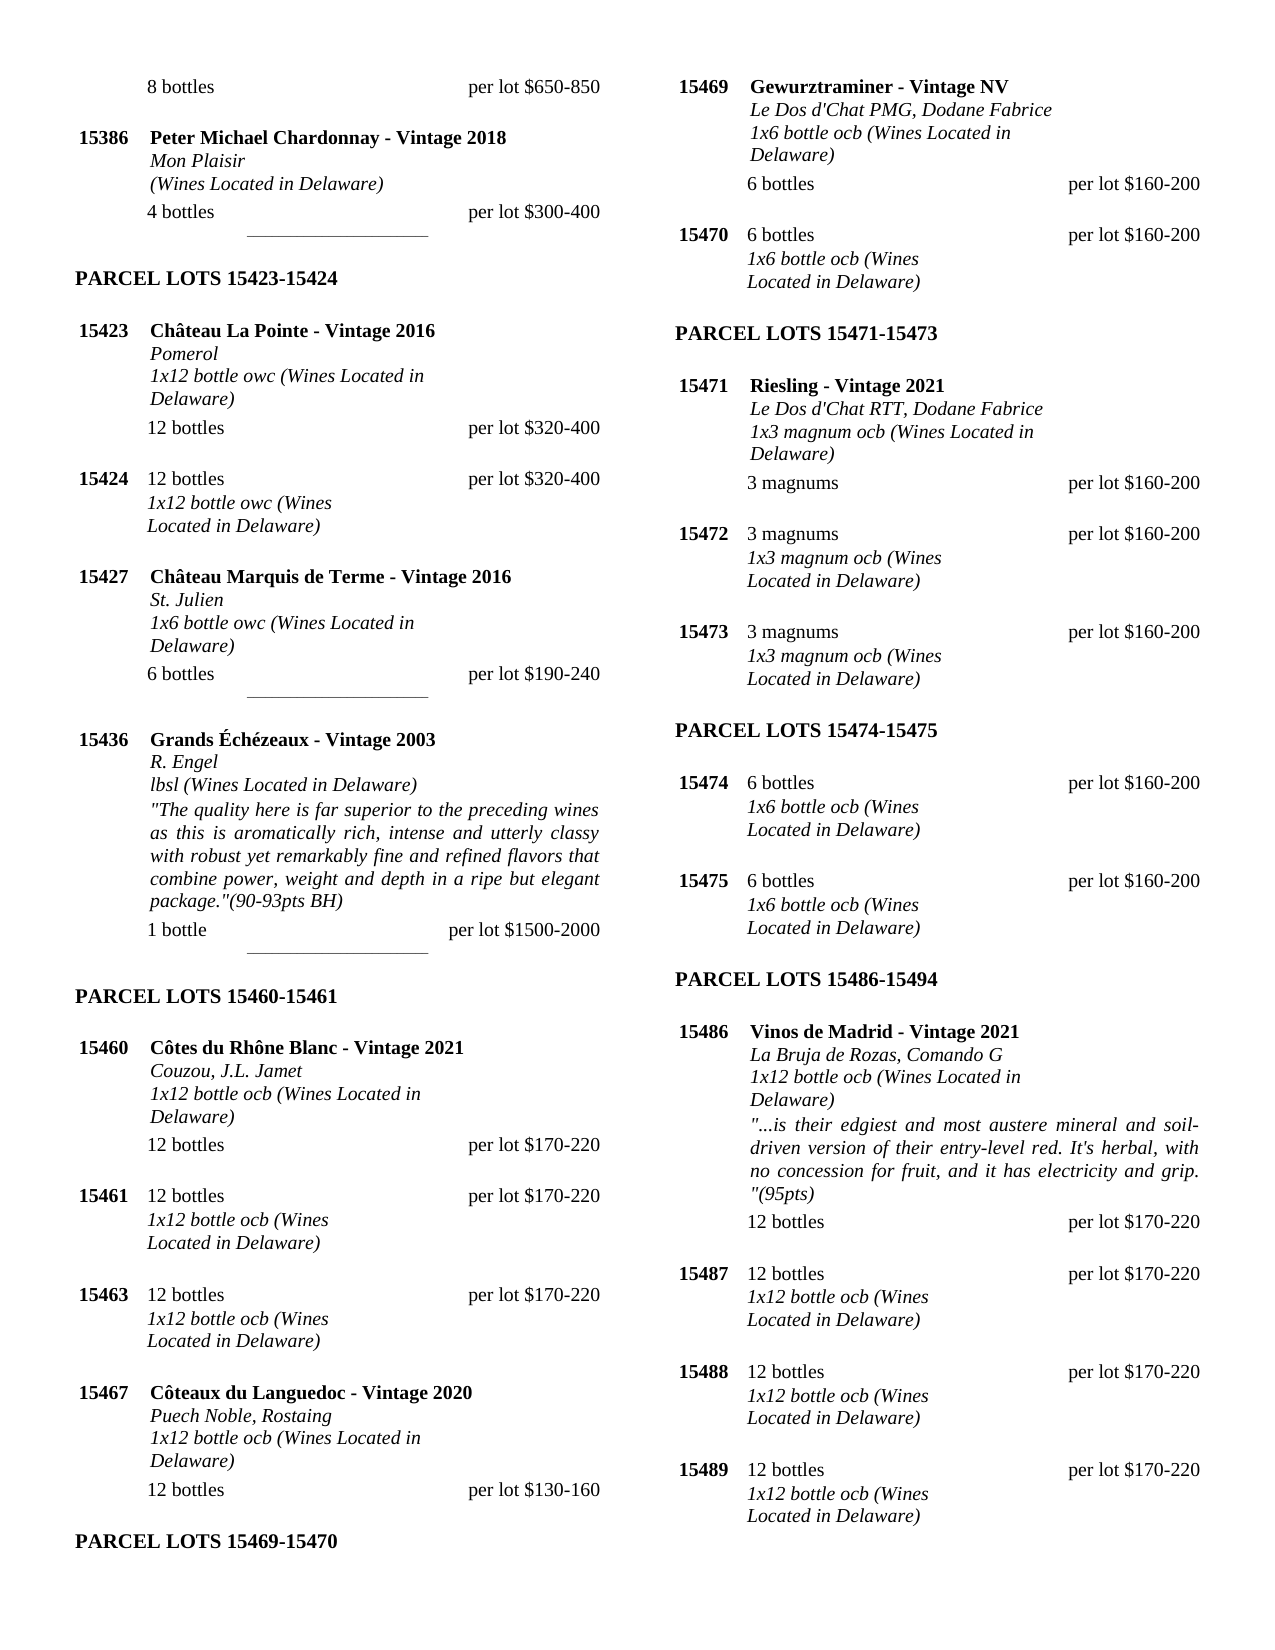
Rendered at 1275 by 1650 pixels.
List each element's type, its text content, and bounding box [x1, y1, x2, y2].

text PARCEL LOTS 15474-15475 [675, 718, 1200, 742]
text PARCEL LOTS 15469-15470 [75, 1529, 600, 1553]
text "...is their edgiest and most austere mineral and soil-driven version of their entry-level red. It's herbal, with no concession for fruit, and it has electricity and grip. "(95pts) [750, 1113, 1200, 1204]
text La Bruja de Rozas, Comando G [675, 1043, 1200, 1066]
text 1x6 bottle ocb (Wines [675, 795, 1200, 818]
text (Wines Located in Delaware) [75, 172, 600, 195]
text 1 bottle per lot $1500-2000 [75, 918, 600, 941]
text 15471 Riesling - Vintage 2021 [675, 374, 1200, 397]
text Located in Delaware) [675, 818, 1200, 841]
text Delaware) [675, 143, 1200, 166]
text _____________________________ [75, 685, 600, 699]
text 1x12 bottle ocb (Wines [75, 1307, 600, 1329]
text Mon Plaisir [75, 149, 600, 172]
text Located in Delaware) [75, 1329, 600, 1352]
text 8 bottles per lot $650-850 [75, 75, 600, 98]
text 1x12 bottle ocb (Wines [675, 1383, 1200, 1406]
text PARCEL LOTS 15471-15473 [675, 321, 1200, 345]
text 1x3 magnum ocb (Wines Located in [675, 419, 1200, 442]
text Located in Delaware) [75, 1231, 600, 1254]
text Located in Delaware) [675, 270, 1200, 293]
text 15470 6 bottles per lot $160-200 [675, 223, 1200, 246]
text 12 bottles per lot $170-220 [675, 1210, 1200, 1233]
text 1x12 bottle ocb (Wines [675, 1285, 1200, 1308]
text Delaware) [75, 1449, 600, 1472]
text _____________________________ [75, 223, 600, 238]
text 15488 12 bottles per lot $170-220 [675, 1359, 1200, 1382]
text 1x12 bottle owc (Wines [75, 491, 600, 514]
text Couzou, J.L. Jamet [75, 1059, 600, 1082]
text Located in Delaware) [675, 569, 1200, 592]
text Le Dos d'Chat PMG, Dodane Fabrice [675, 98, 1200, 121]
text 1x3 magnum ocb (Wines [675, 644, 1200, 667]
text 15469 Gewurztraminer - Vintage NV [675, 75, 1200, 98]
text 6 bottles per lot $160-200 [675, 172, 1200, 195]
text Located in Delaware) [675, 916, 1200, 939]
text 15472 3 magnums per lot $160-200 [675, 522, 1200, 545]
text 15489 12 bottles per lot $170-220 [675, 1458, 1200, 1481]
text 15424 12 bottles per lot $320-400 [75, 467, 600, 490]
text 1x12 bottle ocb (Wines Located in [75, 1082, 600, 1105]
text 15427 Château Marquis de Terme - Vintage 2016 [75, 565, 600, 588]
text 15474 6 bottles per lot $160-200 [675, 771, 1200, 794]
text 15486 Vinos de Madrid - Vintage 2021 [675, 1020, 1200, 1043]
text Le Dos d'Chat RTT, Dodane Fabrice [675, 397, 1200, 419]
text 1x12 bottle owc (Wines Located in [75, 364, 600, 387]
text 15423 Château La Pointe - Vintage 2016 [75, 319, 600, 342]
text 1x6 bottle ocb (Wines [675, 893, 1200, 916]
text 15473 3 magnums per lot $160-200 [675, 620, 1200, 643]
text 12 bottles per lot $320-400 [75, 416, 600, 438]
text 1x12 bottle ocb (Wines [675, 1482, 1200, 1504]
text Delaware) [675, 1088, 1200, 1111]
text Pomerol [75, 342, 600, 364]
text 1x6 bottle owc (Wines Located in [75, 611, 600, 633]
text 15460 Côtes du Rhône Blanc - Vintage 2021 [75, 1036, 600, 1059]
text Delaware) [75, 387, 600, 410]
text _____________________________ [75, 941, 600, 955]
text 1x12 bottle ocb (Wines [75, 1208, 600, 1231]
text Delaware) [75, 633, 600, 656]
text PARCEL LOTS 15423-15424 [75, 266, 600, 290]
text Located in Delaware) [675, 1406, 1200, 1429]
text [675, 1504, 1200, 1527]
text Located in Delaware) [75, 514, 600, 537]
text Puech Noble, Rostaing [75, 1403, 600, 1426]
text 1x6 bottle ocb (Wines Located in [675, 121, 1200, 143]
text Located in Delaware) [675, 1308, 1200, 1331]
text 15487 12 bottles per lot $170-220 [675, 1261, 1200, 1284]
text St. Julien [75, 588, 600, 611]
text Located in Delaware) [675, 667, 1200, 690]
text Delaware) [75, 1105, 600, 1127]
text PARCEL LOTS 15460-15461 [75, 984, 600, 1008]
text 15461 12 bottles per lot $170-220 [75, 1184, 600, 1207]
text 1x3 magnum ocb (Wines [675, 546, 1200, 569]
text 15475 6 bottles per lot $160-200 [675, 869, 1200, 892]
text lbsl (Wines Located in Delaware) [75, 773, 600, 796]
text 1x12 bottle ocb (Wines Located in [675, 1066, 1200, 1088]
text 15467 Côteaux du Languedoc - Vintage 2020 [75, 1381, 600, 1403]
text 1x6 bottle ocb (Wines [675, 247, 1200, 270]
text 4 bottles per lot $300-400 [75, 200, 600, 223]
text "The quality here is far superior to the preceding wines as this is aromatically rich, intense and utterly classy with robust yet remarkably fine and refined flavors that combine power, weight and depth in a ripe but elegant package."(90-93pts BH) [150, 798, 600, 912]
text 15463 12 bottles per lot $170-220 [75, 1283, 600, 1305]
text 12 bottles per lot $130-160 [75, 1478, 600, 1500]
text R. Engel [75, 751, 600, 773]
text PARCEL LOTS 15486-15494 [675, 967, 1200, 991]
text Delaware) [675, 442, 1200, 465]
text 3 magnums per lot $160-200 [675, 471, 1200, 494]
text 6 bottles per lot $190-240 [75, 662, 600, 685]
text 15386 Peter Michael Chardonnay - Vintage 2018 [75, 126, 600, 149]
text 15436 Grands Échézeaux - Vintage 2003 [75, 728, 600, 751]
text 12 bottles per lot $170-220 [75, 1133, 600, 1156]
text 1x12 bottle ocb (Wines Located in [75, 1426, 600, 1449]
